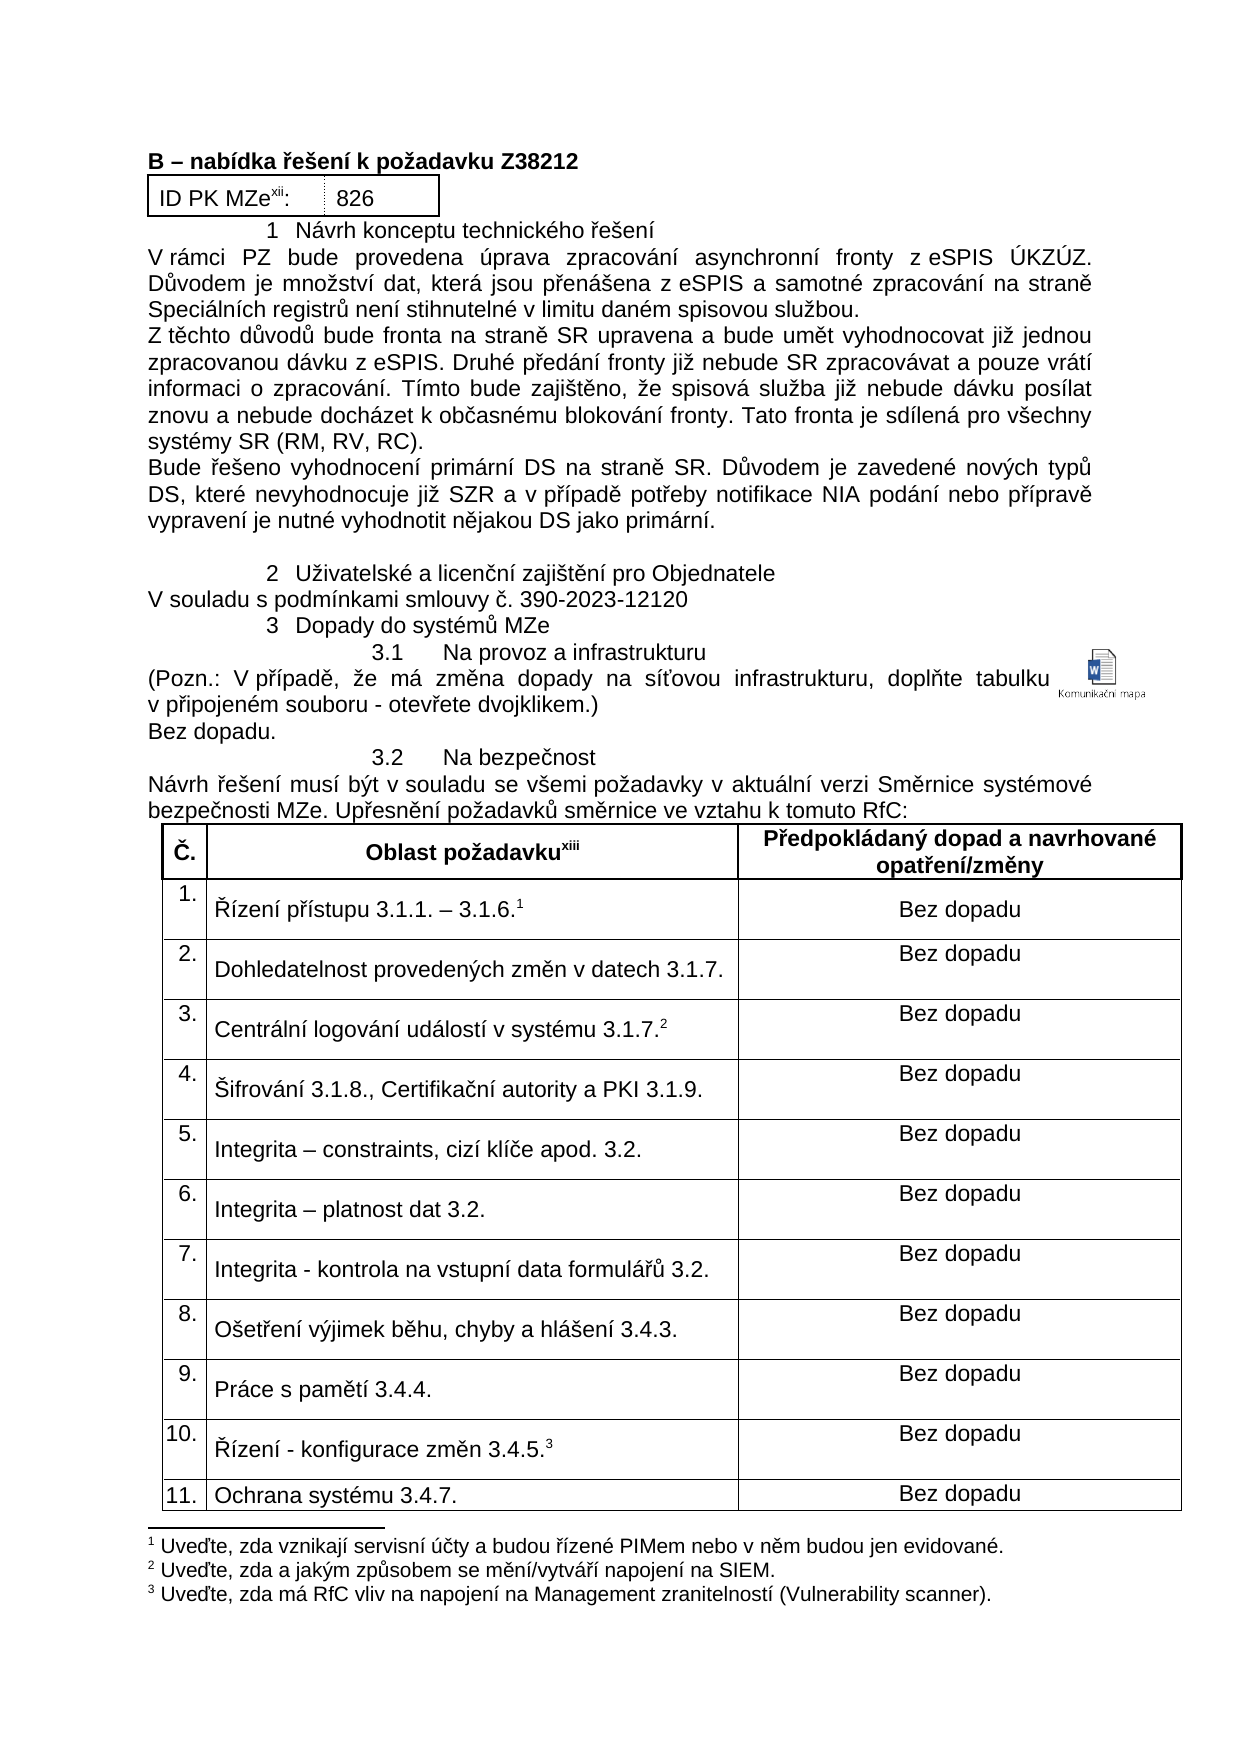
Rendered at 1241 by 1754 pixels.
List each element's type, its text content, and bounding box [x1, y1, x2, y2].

table_cell [163, 1419, 206, 1479]
table_header ID PK MZe: [149, 176, 325, 215]
table_cell [163, 1479, 206, 1510]
table_cell Bez dopadu [739, 1479, 1181, 1510]
table_cell Bez dopadu [739, 1419, 1181, 1479]
table_cell Bez dopadu [739, 1359, 1181, 1419]
text Návrh řešení musí být v souladu se všemi požadavky v aktuální verzi Směrnice systémové bezpečnosti MZe. Upřesnění požadavků směrnice ve vztahu k tomuto RfC: [148, 771, 1092, 823]
table_cell Řízení přístupu 3.1.1. – 3.1.6. [207, 880, 738, 939]
text Bude řešeno vyhodnocení primární DS na straně SR. Důvodem je zavedené nových typů DS, které nevyhodnocuje již SZR a v případě potřeby notifikace NIA podání nebo přípravě vypravení je nutné vyhodnotit nějakou DS jako primární. [148, 454, 1092, 533]
table_header 826 [325, 176, 438, 215]
subtitle Na provoz a infrastrukturu [298, 639, 1092, 665]
table_cell [163, 1059, 206, 1119]
table_cell Dohledatelnost provedených změn v datech 3.1.7. [207, 940, 738, 999]
table_cell Práce s pamětí 3.4.4. [207, 1360, 738, 1419]
table_cell [163, 880, 206, 939]
table_cell Bez dopadu [739, 999, 1181, 1059]
text V souladu s podmínkami smlouvy č. 390-2023-12120 [148, 586, 1092, 612]
text V rámci PZ bude provedena úprava zpracování asynchronní fronty z eSPIS ÚKZÚZ. Důvodem je množství dat, která jsou přenášena z eSPIS a samotné zpracování na straně Speciálních registrů není stihnutelné v limitu daném spisovou službou. [148, 243, 1092, 322]
table_cell Bez dopadu [739, 939, 1181, 999]
table_cell Šifrování 3.1.8., Certifikační autority a PKI 3.1.9. [207, 1060, 738, 1119]
table_cell [163, 1119, 206, 1179]
subtitle Uživatelské a licenční zajištění pro Objednatele [192, 560, 1092, 586]
text Z těchto důvodů bude fronta na straně SR upravena a bude umět vyhodnocovat již jednou zpracovanou dávku z eSPIS. Druhé předání fronty již nebude SR zpracovávat a pouze vrátí informaci o zpracování. Tímto bude zajištěno, že spisová služba již nebude dávku posílat znovu a nebude docházet k občasnému blokování fronty. Tato fronta je sdílená pro všechny systémy SR (RM, RV, RC). [148, 322, 1092, 454]
table_cell Integrita - kontrola na vstupní data formulářů 3.2. [207, 1240, 738, 1299]
table_cell [163, 1179, 206, 1239]
subtitle Návrh konceptu technického řešení [192, 217, 1092, 243]
table_cell Bez dopadu [739, 1299, 1181, 1359]
table_cell [163, 939, 206, 999]
text (Pozn.: V případě, že má změna dopady na síťovou infrastrukturu, doplňte tabulku v připojeném souboru - otevřete dvojklikem.) [148, 665, 1051, 718]
table_cell Integrita – constraints, cizí klíče apod. 3.2. [207, 1120, 738, 1179]
table_header Oblast požadavku [208, 825, 737, 878]
table_cell Bez dopadu [739, 1119, 1181, 1179]
table_cell Bez dopadu [739, 1179, 1181, 1239]
table_cell [163, 1299, 206, 1359]
table_cell Ošetření výjimek běhu, chyby a hlášení 3.4.3. [207, 1300, 738, 1359]
table_header Č. [164, 825, 206, 878]
text B – nabídka řešení k požadavku Z38212 [148, 148, 1092, 174]
subtitle Na bezpečnost [298, 744, 1092, 771]
table_cell Integrita – platnost dat 3.2. [207, 1180, 738, 1239]
table_cell [163, 999, 206, 1059]
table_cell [207, 1480, 738, 1510]
table_cell [163, 1239, 206, 1299]
table_cell Řízení - konfigurace změn 3.4.5. [207, 1420, 738, 1479]
table_cell Bez dopadu [739, 1059, 1181, 1119]
table_cell [163, 1359, 206, 1419]
text Bez dopadu. [148, 718, 1092, 744]
table_cell Bez dopadu [739, 880, 1181, 939]
table_cell Centrální logování událostí v systému 3.1.7. [207, 1000, 738, 1059]
subtitle Dopady do systémů MZe [192, 612, 1092, 639]
table_header Předpokládaný dopad a navrhované opatření/změny [739, 825, 1180, 878]
table_cell Bez dopadu [739, 1239, 1181, 1299]
